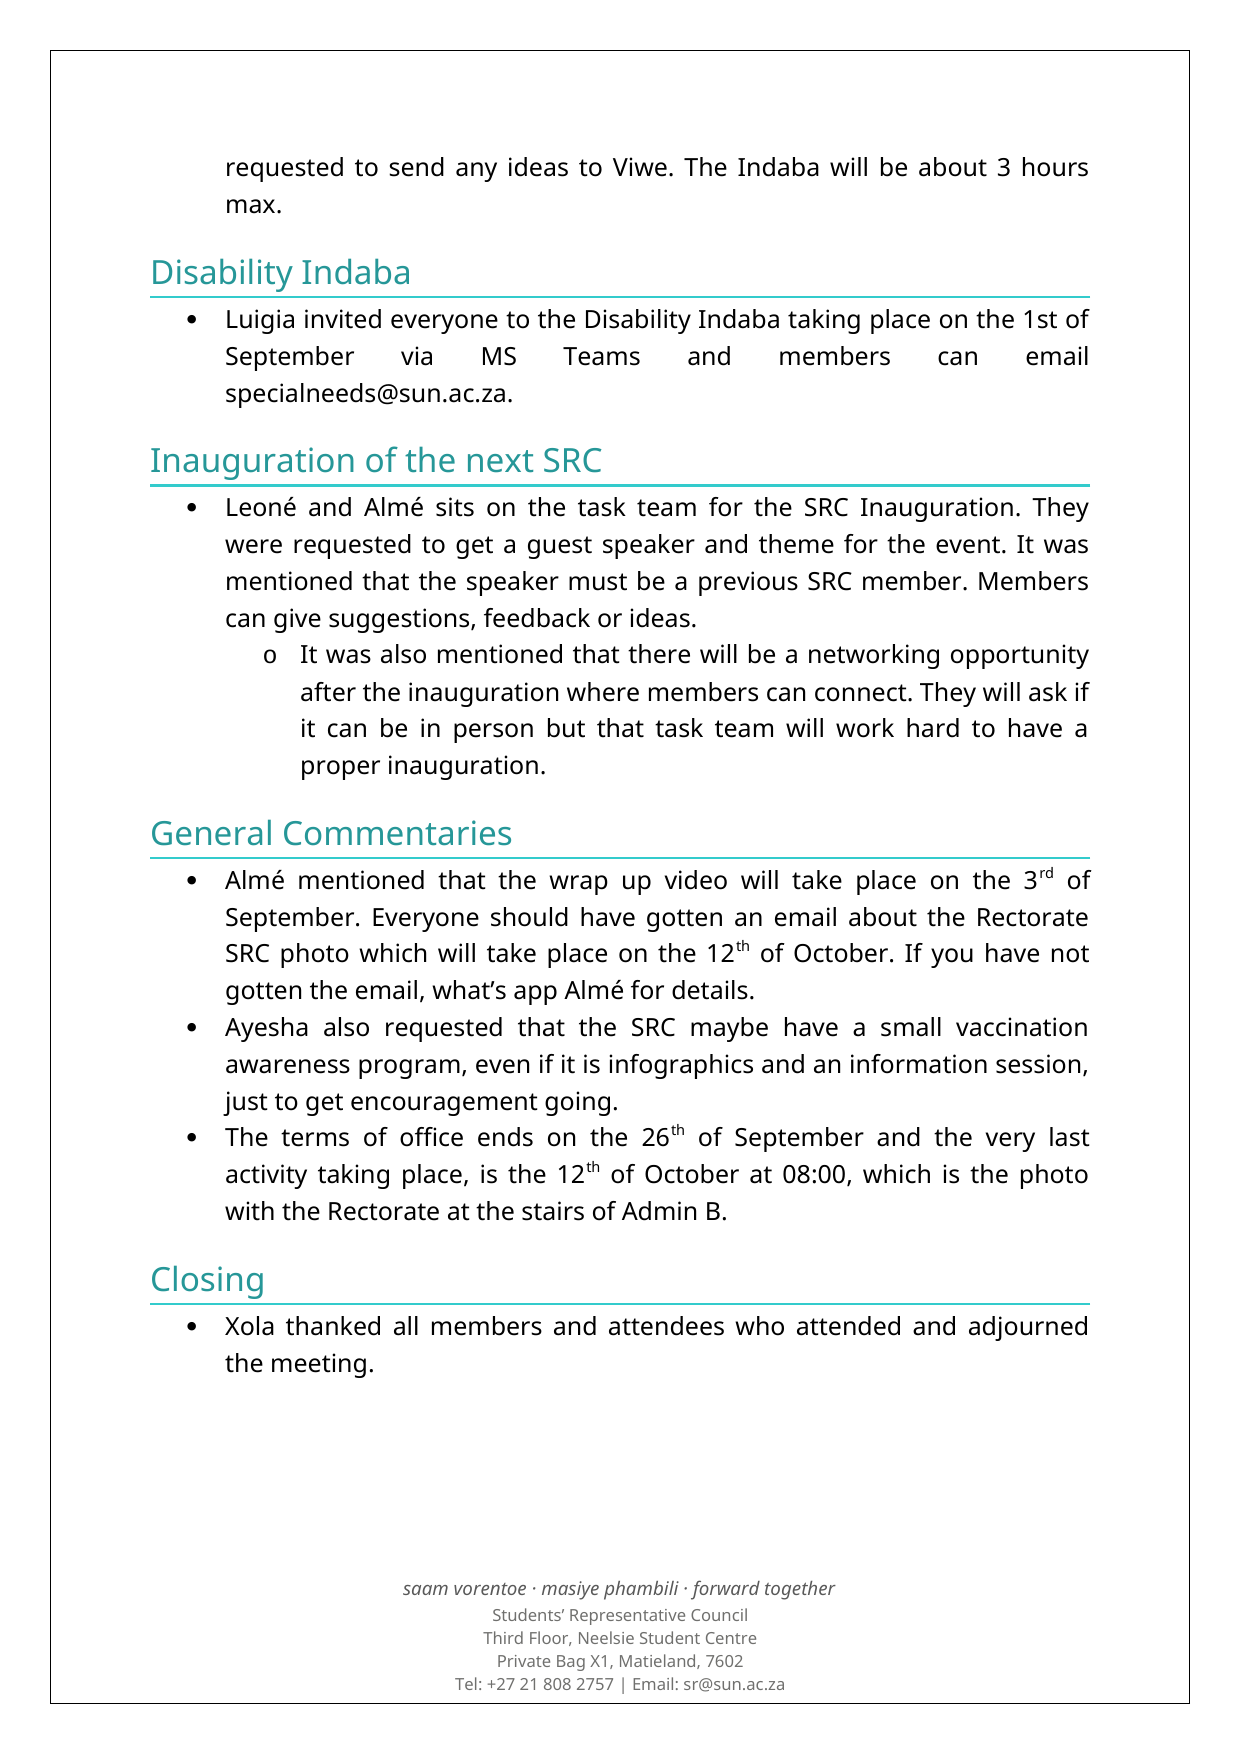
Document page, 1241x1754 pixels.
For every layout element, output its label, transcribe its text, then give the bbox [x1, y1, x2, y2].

text Ayesha also requested that the SRC maybe have a small vaccination awareness program, even if it is infographics and an information session, just to get encouragement going. [187, 1010, 1090, 1117]
text Luigia invited everyone to the Disability Indaba taking place on the 1st of September via MS Teams and members can email specialneeds@sun.ac.za. [187, 302, 1090, 409]
subtitle Inauguration of the next SRC [150, 437, 1090, 484]
text Xola thanked all members and attendees who attended and adjourned the meeting. [187, 1308, 1090, 1379]
subtitle Closing [150, 1255, 1090, 1303]
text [187, 150, 1090, 221]
text The terms of office ends on the 26th of September and the very last activity taking place, is the 12th of October at 08:00, which is the photo with the Rectorate at the stairs of Admin B. [187, 1120, 1090, 1228]
list It was also mentioned that there will be a networking opportunity after the inauguration where members can connect. They will ask if it can be in person but that task team will work hard to have a proper inauguration. [262, 637, 1090, 782]
text Leoné and Almé sits on the task team for the SRC Inauguration. They were requested to get a guest speaker and theme for the event. It was mentioned that the speaker must be a previous SRC member. Members can give suggestions, feedback or ideas. [187, 490, 1090, 634]
subtitle Disability Indaba [150, 248, 1090, 296]
text Almé mentioned that the wrap up video will take place on the 3rd of September. Everyone should have gotten an email about the Rectorate SRC photo which will take place on the 12th of October. If you have not gotten the email, what’s app Almé for details. [187, 863, 1090, 1007]
subtitle General Commentaries [150, 809, 1090, 857]
